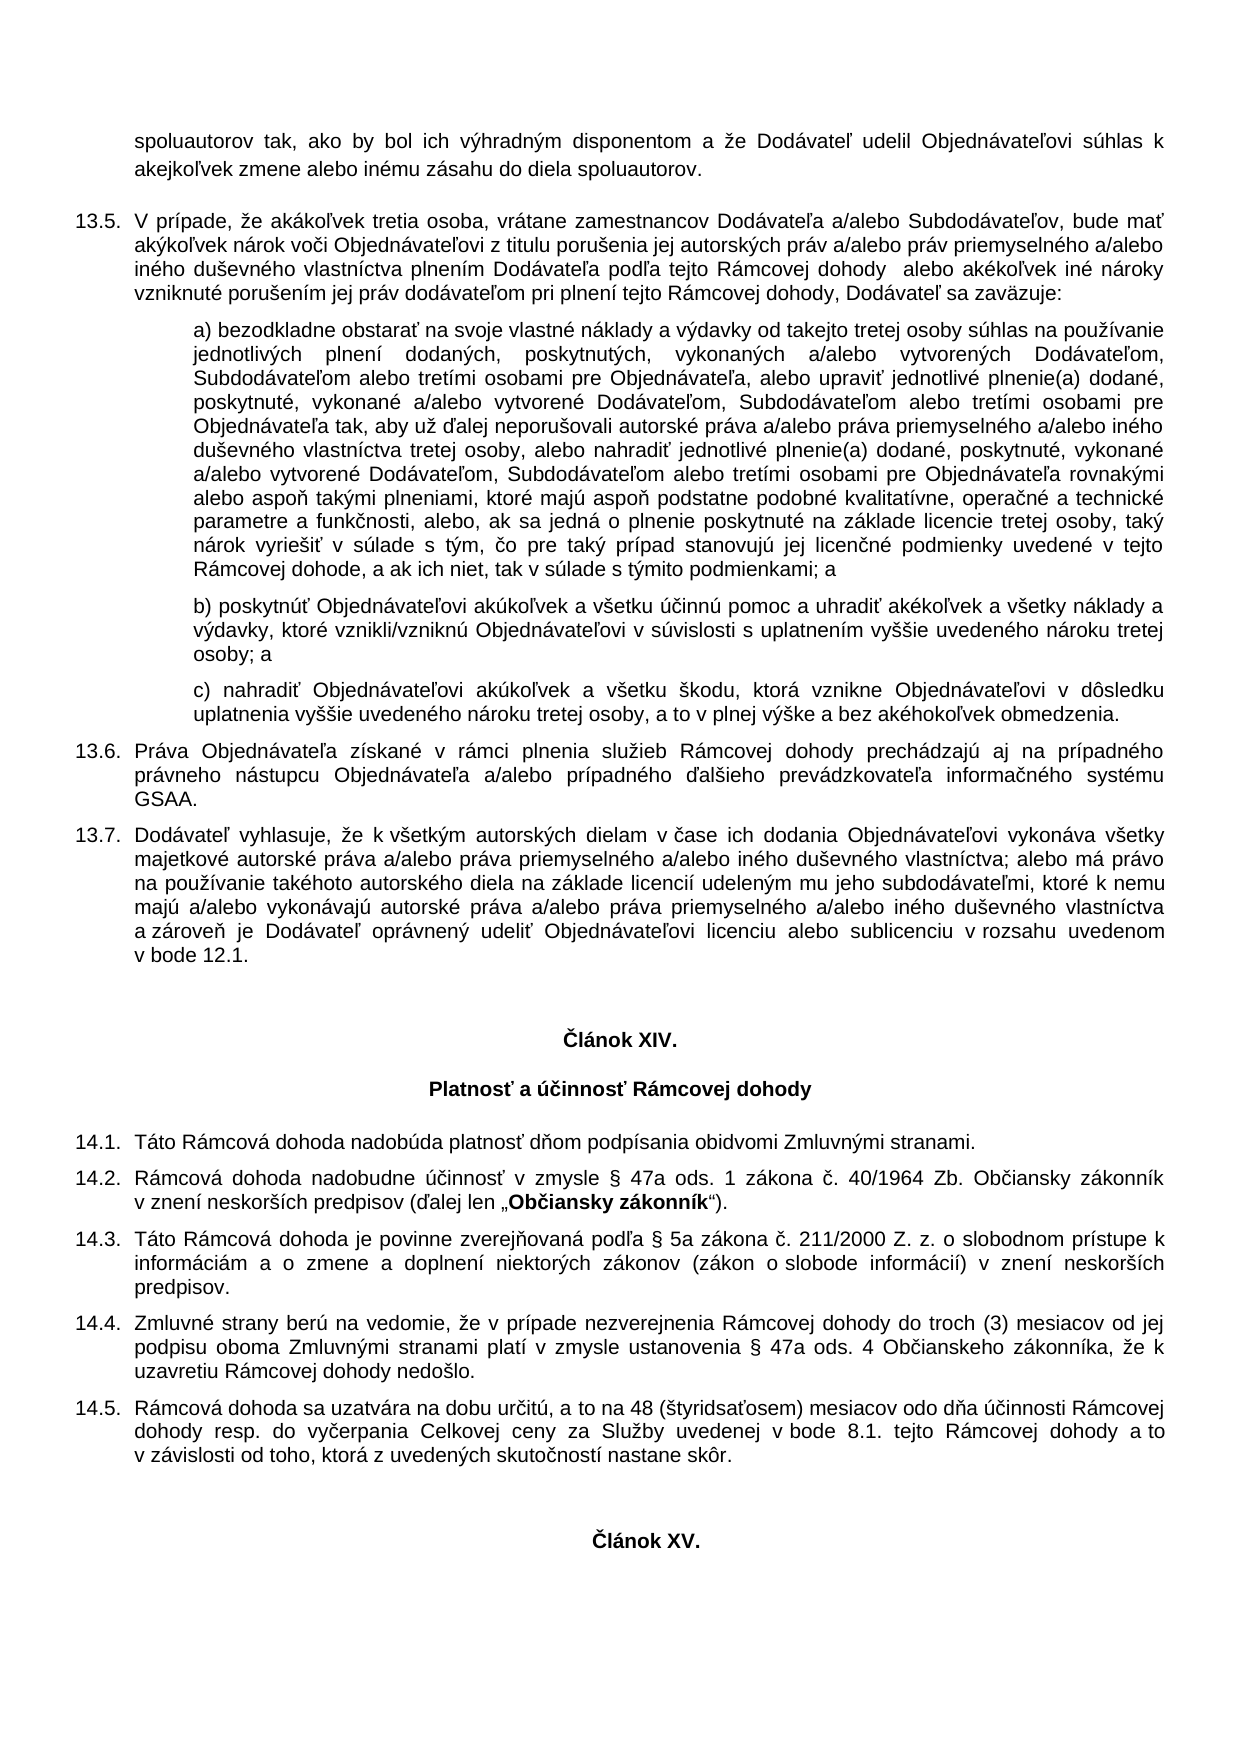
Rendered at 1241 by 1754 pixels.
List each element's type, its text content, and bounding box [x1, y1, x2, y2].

subtitle Rámcová dohoda nadobudne účinnosť v zmysle § 47a ods. 1 zákona č. 40/1964 Zb. Občiansky zákonník v znení neskorších predpisov (ďalej len „Občiansky zákonník“). [75, 1166, 1165, 1214]
list b) poskytnúť Objednávateľovi akúkoľvek a všetku účinnú pomoc a uhradiť akékoľvek a všetky náklady a výdavky, ktoré vznikli/vzniknú Objednávateľovi v súvislosti s uplatnením vyššie uvedeného nároku tretej osoby; a [193, 594, 1165, 666]
list V prípade, že akákoľvek tretia osoba, vrátane zamestnancov Dodávateľa a/alebo Subdodávateľov, bude mať akýkoľvek nárok voči Objednávateľovi z titulu porušenia jej autorských práv a/alebo práv priemyselného a/alebo iného duševného vlastníctva plnením Dodávateľa podľa tejto Rámcovej dohody alebo akékoľvek iné nároky vzniknuté porušením jej práv dodávateľom pri plnení tejto Rámcovej dohody, Dodávateľ sa zaväzuje: [75, 209, 1165, 305]
list c) nahradiť Objednávateľovi akúkoľvek a všetku škodu, ktorá vznikne Objednávateľovi v dôsledku uplatnenia vyššie uvedeného nároku tretej osoby, a to v plnej výške a bez akéhokoľvek obmedzenia. [193, 678, 1165, 726]
subtitle Zmluvné strany berú na vedomie, že v prípade nezverejnenia Rámcovej dohody do troch (3) mesiacov od jej podpisu oboma Zmluvnými stranami platí v zmysle ustanovenia § 47a ods. 4 Občianskeho zákonníka, že k uzavretiu Rámcovej dohody nedošlo. [75, 1311, 1165, 1383]
subtitle Rámcová dohoda sa uzatvára na dobu určitú, a to na 48 (štyridsaťosem) mesiacov odo dňa účinnosti Rámcovej dohody resp. do vyčerpania Celkovej ceny za Služby uvedenej v bode 8.1. tejto Rámcovej dohody a to v závislosti od toho, ktorá z uvedených skutočností nastane skôr. [75, 1395, 1165, 1467]
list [75, 129, 1165, 181]
subtitle Platnosť a účinnosť Rámcovej dohody [75, 1077, 1165, 1101]
list Dodávateľ vyhlasuje, že k všetkým autorských dielam v čase ich dodania Objednávateľovi vykonáva všetky majetkové autorské práva a/alebo práva priemyselného a/alebo iného duševného vlastníctva; alebo má právo na používanie takéhoto autorského diela na základe licencií udeleným mu jeho subdodávateľmi, ktoré k nemu majú a/alebo vykonávajú autorské práva a/alebo práva priemyselného a/alebo iného duševného vlastníctva a zároveň je Dodávateľ oprávnený udeliť Objednávateľovi licenciu alebo sublicenciu v rozsahu uvedenom v bode 12.1. [75, 823, 1165, 967]
list a) bezodkladne obstarať na svoje vlastné náklady a výdavky od takejto tretej osoby súhlas na používanie jednotlivých plnení dodaných, poskytnutých, vykonaných a/alebo vytvorených Dodávateľom, Subdodávateľom alebo tretími osobami pre Objednávateľa, alebo upraviť jednotlivé plnenie(a) dodané, poskytnuté, vykonané a/alebo vytvorené Dodávateľom, Subdodávateľom alebo tretími osobami pre Objednávateľa tak, aby už ďalej neporušovali autorské práva a/alebo práva priemyselného a/alebo iného duševného vlastníctva tretej osoby, alebo nahradiť jednotlivé plnenie(a) dodané, poskytnuté, vykonané a/alebo vytvorené Dodávateľom, Subdodávateľom alebo tretími osobami pre Objednávateľa rovnakými alebo aspoň takými plneniami, ktoré majú aspoň podstatne podobné kvalitatívne, operačné a technické parametre a funkčnosti, alebo, ak sa jedná o plnenie poskytnuté na základe licencie tretej osoby, taký nárok vyriešiť v súlade s tým, čo pre taký prípad stanovujú jej licenčné podmienky uvedené v tejto Rámcovej dohode, a ak ich niet, tak v súlade s týmito podmienkami; a [193, 318, 1165, 581]
subtitle Článok XV. [127, 1529, 1165, 1553]
list Práva Objednávateľa získané v rámci plnenia služieb Rámcovej dohody prechádzajú aj na prípadného právneho nástupcu Objednávateľa a/alebo prípadného ďalšieho prevádzkovateľa informačného systému GSAA. [75, 738, 1165, 810]
subtitle Táto Rámcová dohoda je povinne zverejňovaná podľa § 5a zákona č. 211/2000 Z. z. o slobodnom prístupe k informáciám a o zmene a doplnení niektorých zákonov (zákon o slobode informácií) v znení neskorších predpisov. [75, 1227, 1165, 1298]
subtitle Článok XIV. [75, 1028, 1165, 1052]
subtitle Táto Rámcová dohoda nadobúda platnosť dňom podpísania obidvomi Zmluvnými stranami. [75, 1130, 1165, 1154]
